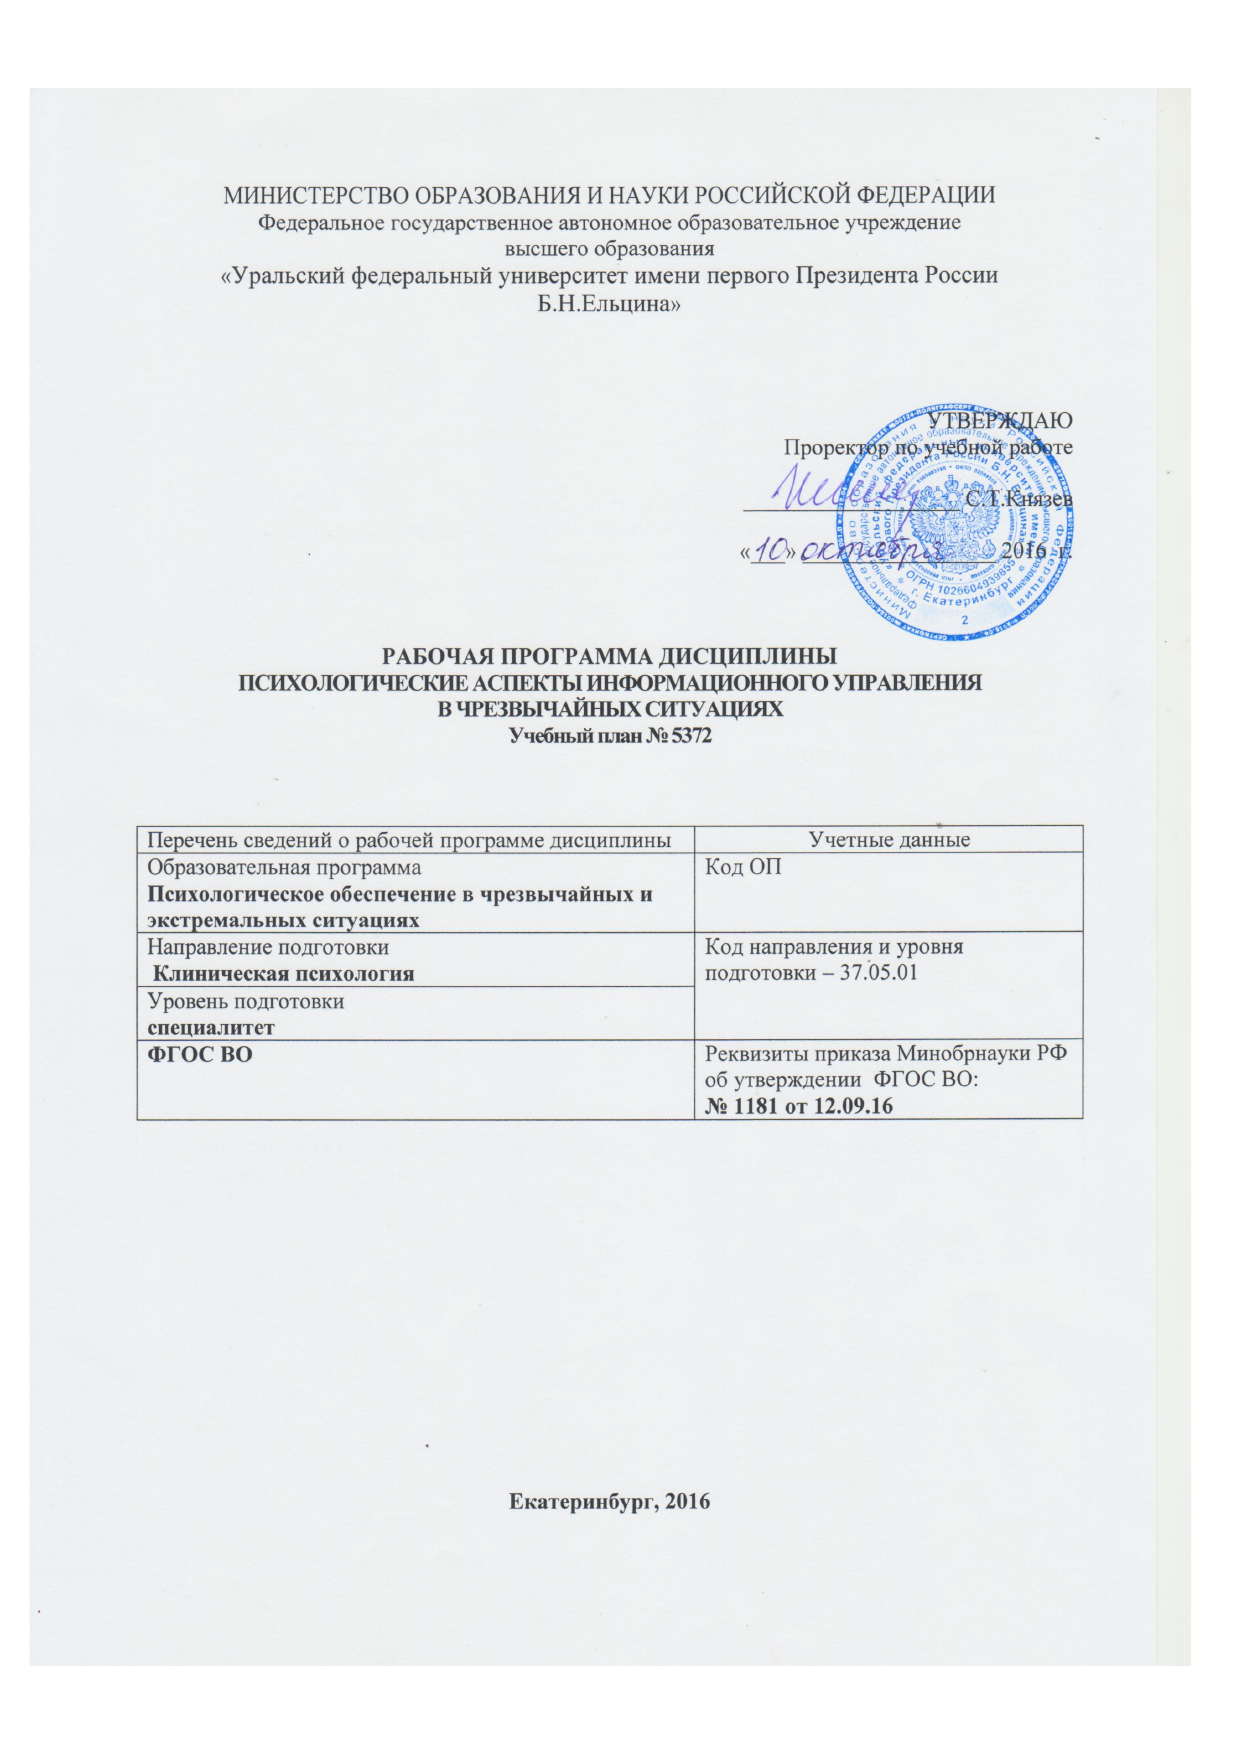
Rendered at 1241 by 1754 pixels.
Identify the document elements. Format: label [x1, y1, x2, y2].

picture [29, 88, 1192, 1666]
